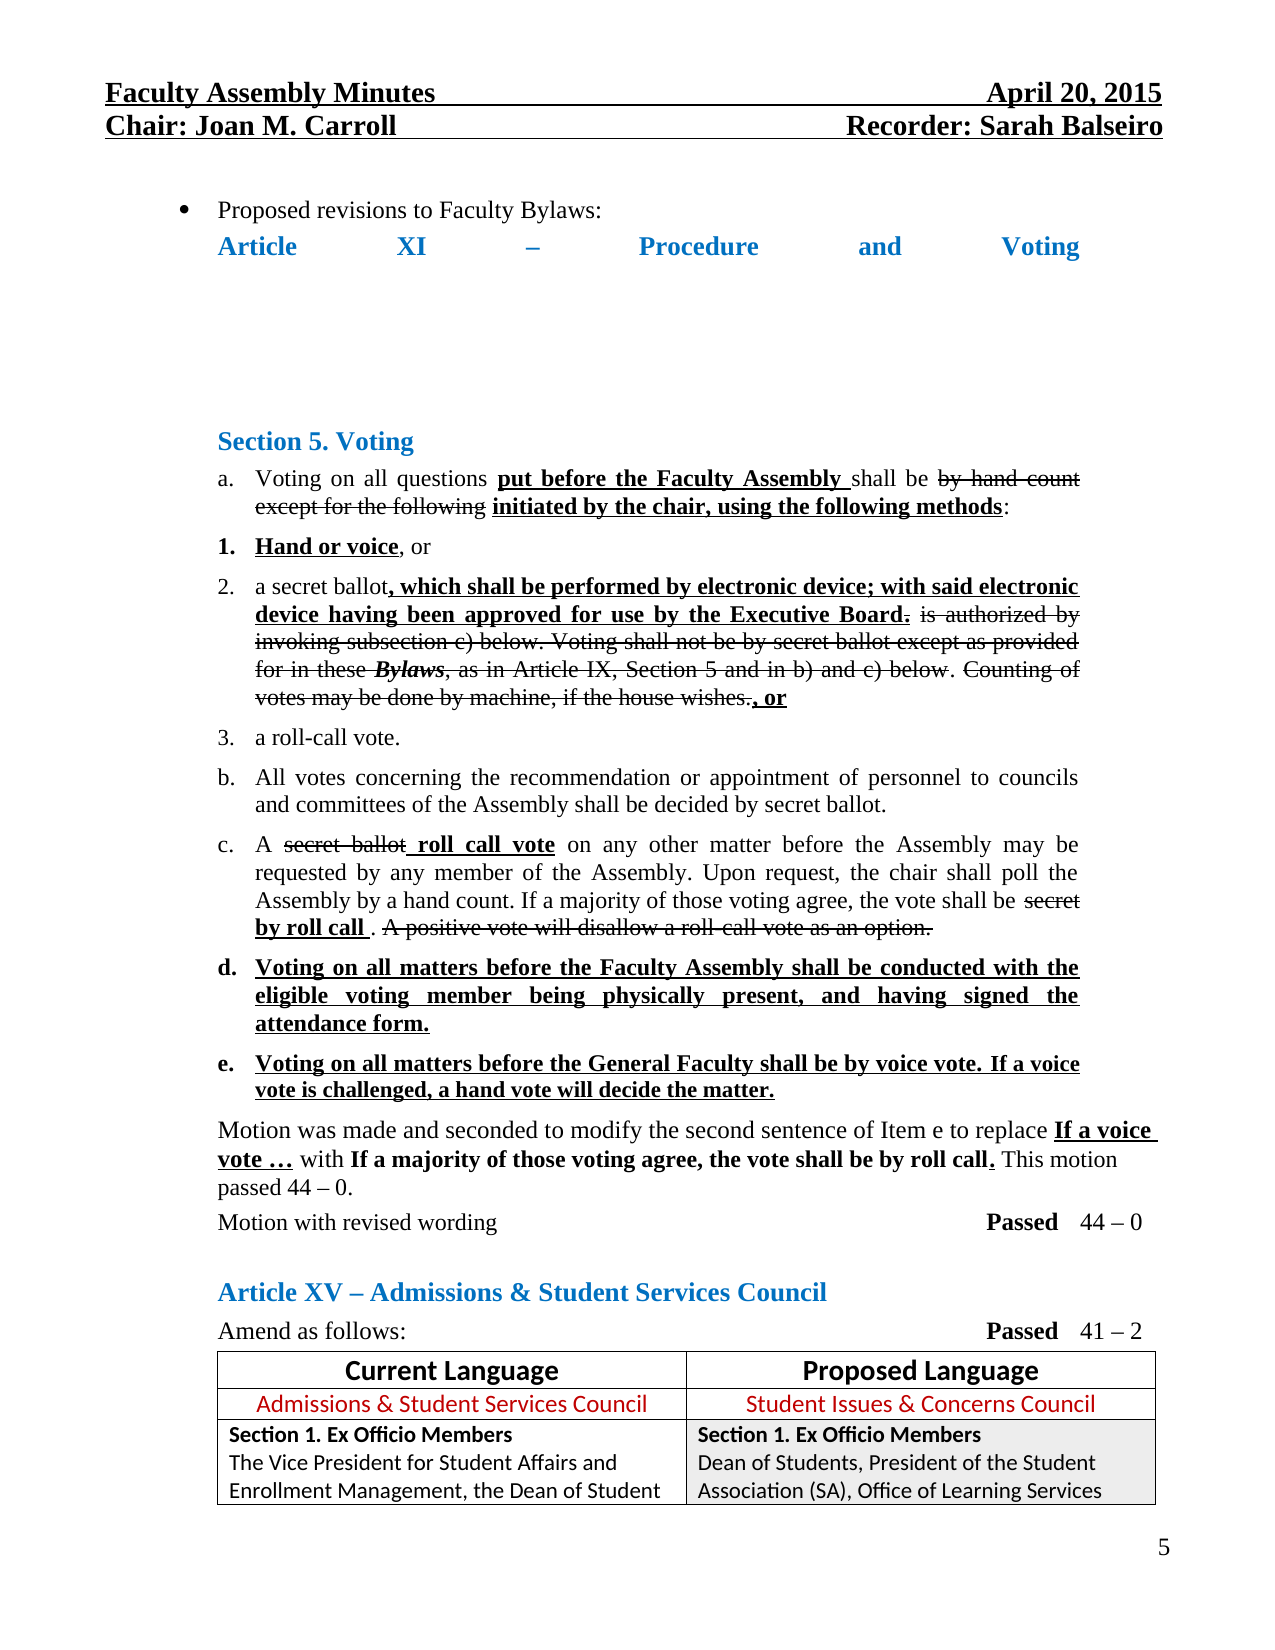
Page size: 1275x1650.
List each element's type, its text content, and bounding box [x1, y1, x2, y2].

table_header Proposed Language [687, 1352, 1155, 1388]
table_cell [687, 1420, 1155, 1504]
text Article XV – Admissions & Student Services Council [180, 1277, 1080, 1308]
text Amend as follows: Passed 41 – 2 [217, 1316, 1170, 1345]
list a secret ballot, which shall be performed by electronic device; with said electronic device having been approved for use by the Executive Board. is authorized by invoking subsection c) below. Voting shall not be by secret ballot except as provided for in these Bylaws, as in Article IX, Section 5 and in b) and c) below. Counting of votes may be done by machine, if the house wishes., or [217, 572, 1080, 710]
list Voting on all matters before the General Faculty shall be by voice vote. If a voice vote is challenged, a hand vote will decide the matter. [217, 1049, 1080, 1103]
list A secret ballot roll call vote on any other matter before the Assembly may be requested by any member of the Assembly. Upon request, the chair shall poll the Assembly by a hand count. If a majority of those voting agree, the vote shall be secret by roll call . A positive vote will disallow a roll-call vote as an option. [217, 831, 1080, 941]
list Voting on all matters before the Faculty Assembly shall be conducted with the eligible voting member being physically present, and having signed the attendance form. [217, 953, 1080, 1036]
table_cell Student Issues & Concerns Council [687, 1389, 1155, 1419]
list Voting on all questions put before the Faculty Assembly shall be by hand count except for the following initiated by the chair, using the following methods: [217, 464, 1080, 519]
text Motion was made and seconded to modify the second sentence of Item e to replace If a voice vote … with If a majority of those voting agree, the vote shall be by roll call. This motion passed 44 – 0. [217, 1115, 1170, 1200]
list Proposed revisions to Faculty Bylaws: [180, 195, 1170, 224]
text Motion with revised wording Passed 44 – 0 [217, 1207, 1170, 1235]
list All votes concerning the recommendation or appointment of personnel to councils and committees of the Assembly shall be decided by secret ballot. [217, 763, 1080, 818]
table_header Current Language [218, 1352, 686, 1388]
table_cell Admissions & Student Services Council [218, 1389, 686, 1419]
text Article XI – Procedure and Voting [180, 230, 1080, 417]
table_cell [218, 1420, 686, 1504]
text Section 5. Voting [180, 425, 1080, 456]
list Hand or voice, or [217, 532, 1080, 560]
list a roll-call vote. [217, 723, 1080, 750]
